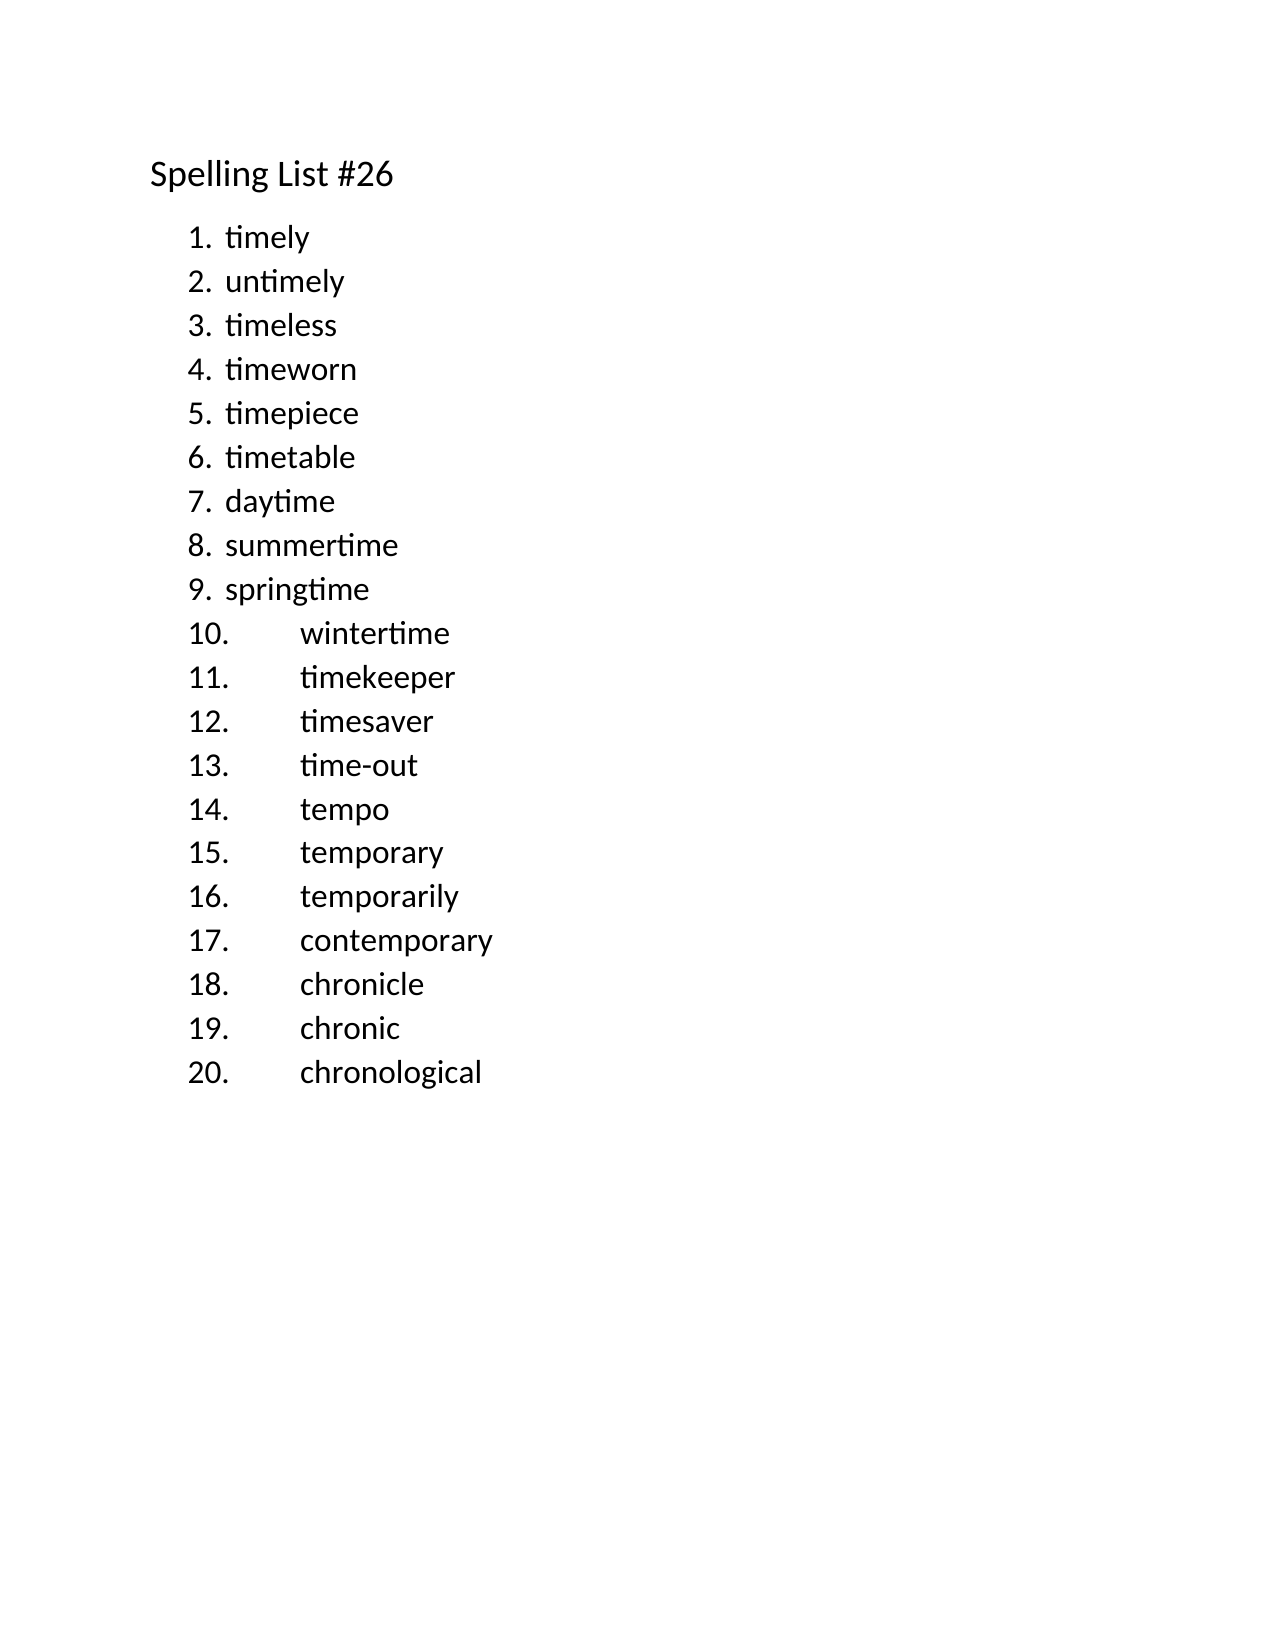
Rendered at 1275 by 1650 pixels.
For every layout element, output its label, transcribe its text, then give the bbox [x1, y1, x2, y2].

list timeworn [187, 348, 1125, 389]
list temporarily [187, 876, 1125, 916]
list time-out [187, 744, 1125, 784]
list chronicle [187, 963, 1125, 1004]
list timekeeper [187, 656, 1125, 696]
list chronic [187, 1007, 1125, 1048]
list chronological [187, 1051, 1125, 1092]
list timepiece [187, 392, 1125, 433]
list contemporary [187, 919, 1125, 960]
list untimely [187, 260, 1125, 301]
list tempo [187, 788, 1125, 828]
list timesaver [187, 700, 1125, 740]
list temporary [187, 832, 1125, 872]
list daytime [187, 480, 1125, 521]
list springtime [187, 568, 1125, 608]
list timetable [187, 436, 1125, 477]
list timely [187, 216, 1125, 257]
list summertime [187, 524, 1125, 564]
list wintertime [187, 612, 1125, 652]
text Spelling List #26 [150, 150, 1125, 196]
list timeless [187, 304, 1125, 345]
